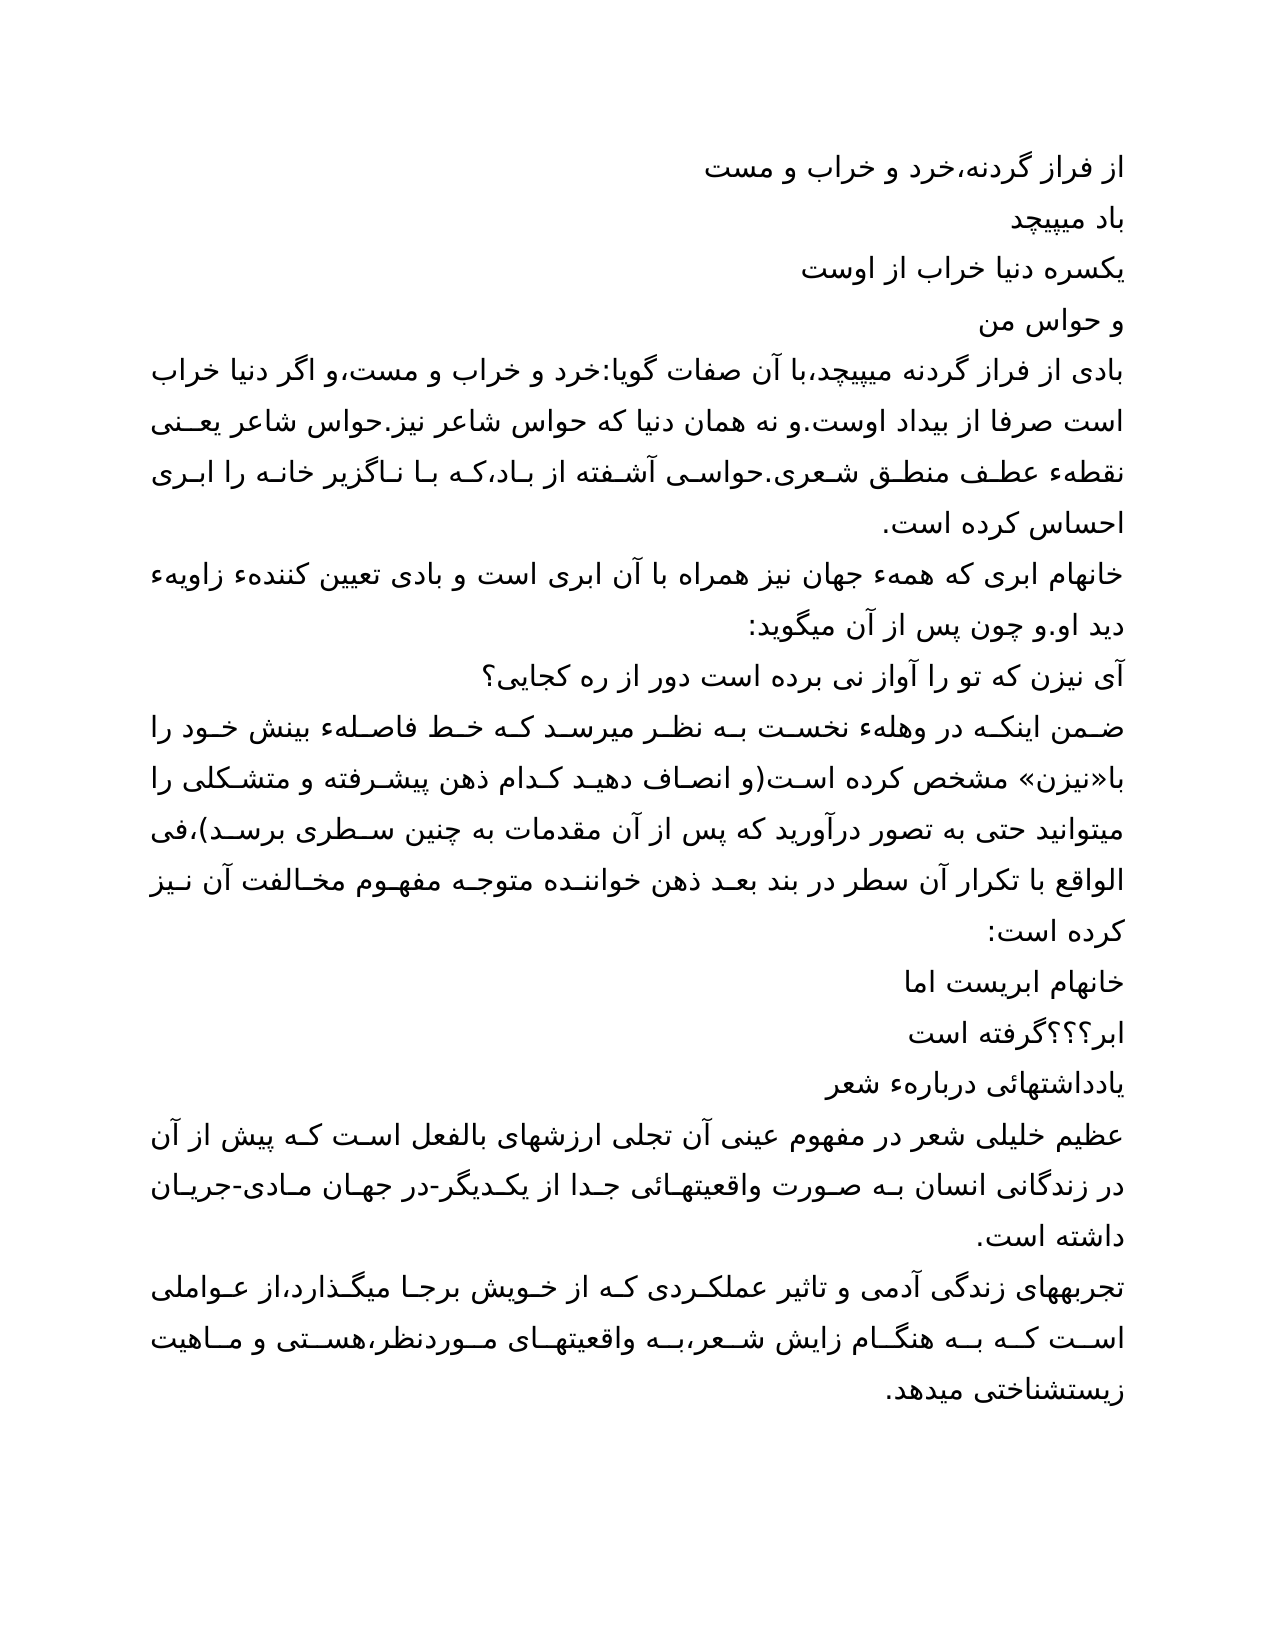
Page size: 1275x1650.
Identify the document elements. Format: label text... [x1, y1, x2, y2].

text ضمن اینکه در وهلهء نخست به نظر می‏رسد که خط فاصلهء بینش خود را با«نی‏زن» مشخص کرده است(و انصاف دهید کدام ذهن پیشرفته و متشکلی را می‏توانید حتی به تصور درآورید که پس از آن مقدمات به چنین سطری برسد)،فی الواقع با تکرار آن سطر در بند بعد ذهن خواننده متوجه مفهوم مخالفت آن نیز کرده است: [150, 710, 1125, 948]
text یادداشتهائی‏ دربارهء شعر [150, 1067, 1125, 1101]
text عظیم خلیلی‏ شعر در مفهوم عینی آن تجلی ارزشهای بالفعل است که پیش از آن در زندگانی‏ انسان به صورت واقعیتهائی جدا از یکدیگر-در جهان مادی-جریان داشته است. [150, 1118, 1125, 1254]
text خانه‏ام ابری که همهء جهان نیز همراه با آن ابری است و بادی تعیین کنندهء زاویهء دید او.و چون‏ پس از آن می‏گوید: [150, 557, 1125, 642]
text باد می‏پیچد [150, 201, 1125, 235]
text آی نی‏زن که تو را آواز نی برده است دور از ره کجایی؟ [150, 659, 1125, 693]
text خانه‏ام ابری‏ست اما [150, 965, 1125, 999]
text ابر؟؟؟گرفته است [150, 1016, 1125, 1050]
text بادی از فراز گردنه می‏پیچد،با آن صفات گویا:خرد و خراب و مست،و اگر دنیا خراب است صرفا از بیداد اوست.و نه همان دنیا که حواس شاعر نیز.حواس شاعر یعنی نقطهء عطف منطق شعری.حواسی آشفته از باد،که با ناگزیر خانه را ابری احساس کرده است. [150, 354, 1125, 541]
text یکسره دنیا خراب از اوست [150, 252, 1125, 286]
text از فراز گردنه،خرد و خراب و مست [150, 150, 1125, 184]
text تجربه‏های زندگی آدمی و تاثیر عملکردی که از خویش برجا می‏گذارد،از عواملی است‏ که به هنگام زایش شعر،به واقعیتهای موردنظر،هستی و ماهیت زیست‏شناختی می‏دهد. [150, 1271, 1125, 1406]
text و حواس من [150, 303, 1125, 337]
